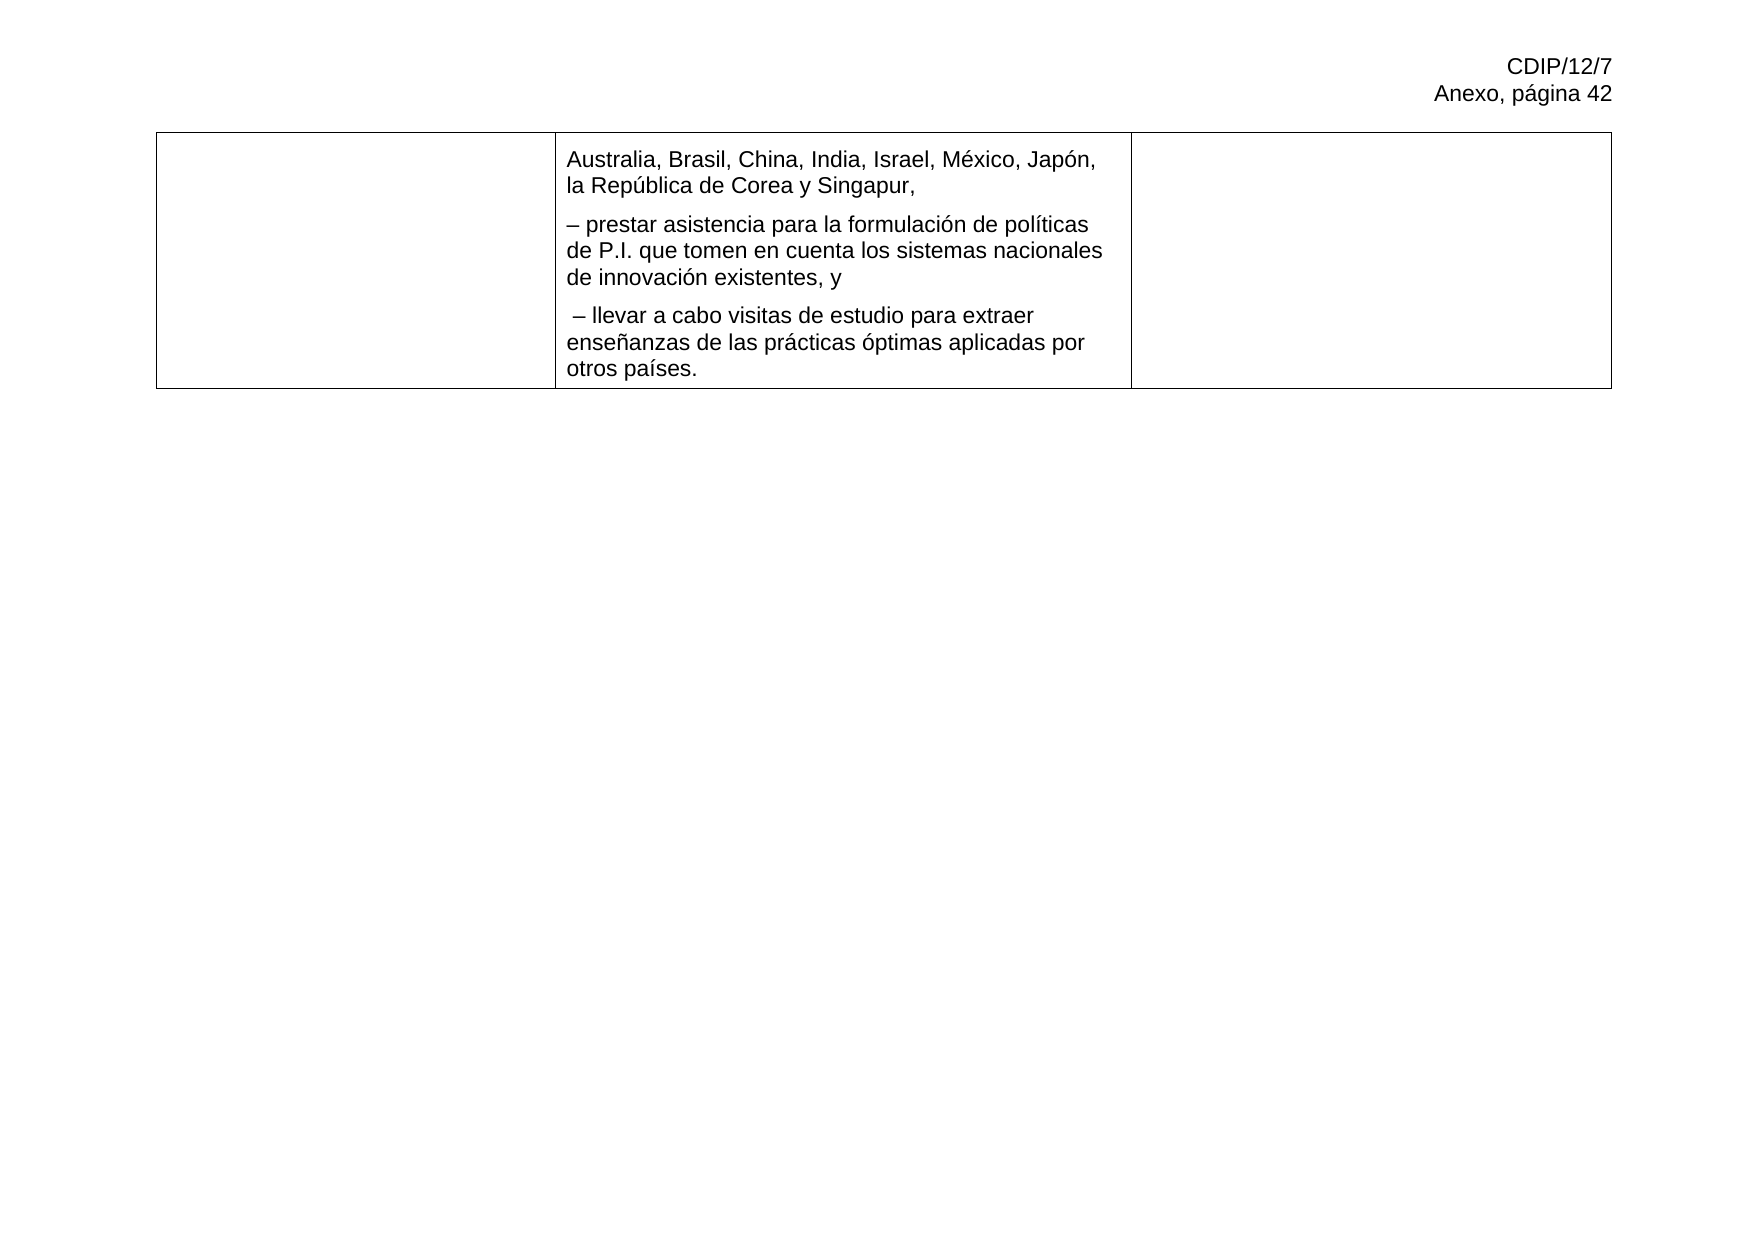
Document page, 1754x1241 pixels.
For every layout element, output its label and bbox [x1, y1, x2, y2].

table_cell [556, 133, 1131, 388]
table_cell [157, 133, 555, 388]
table_cell [1132, 133, 1611, 388]
